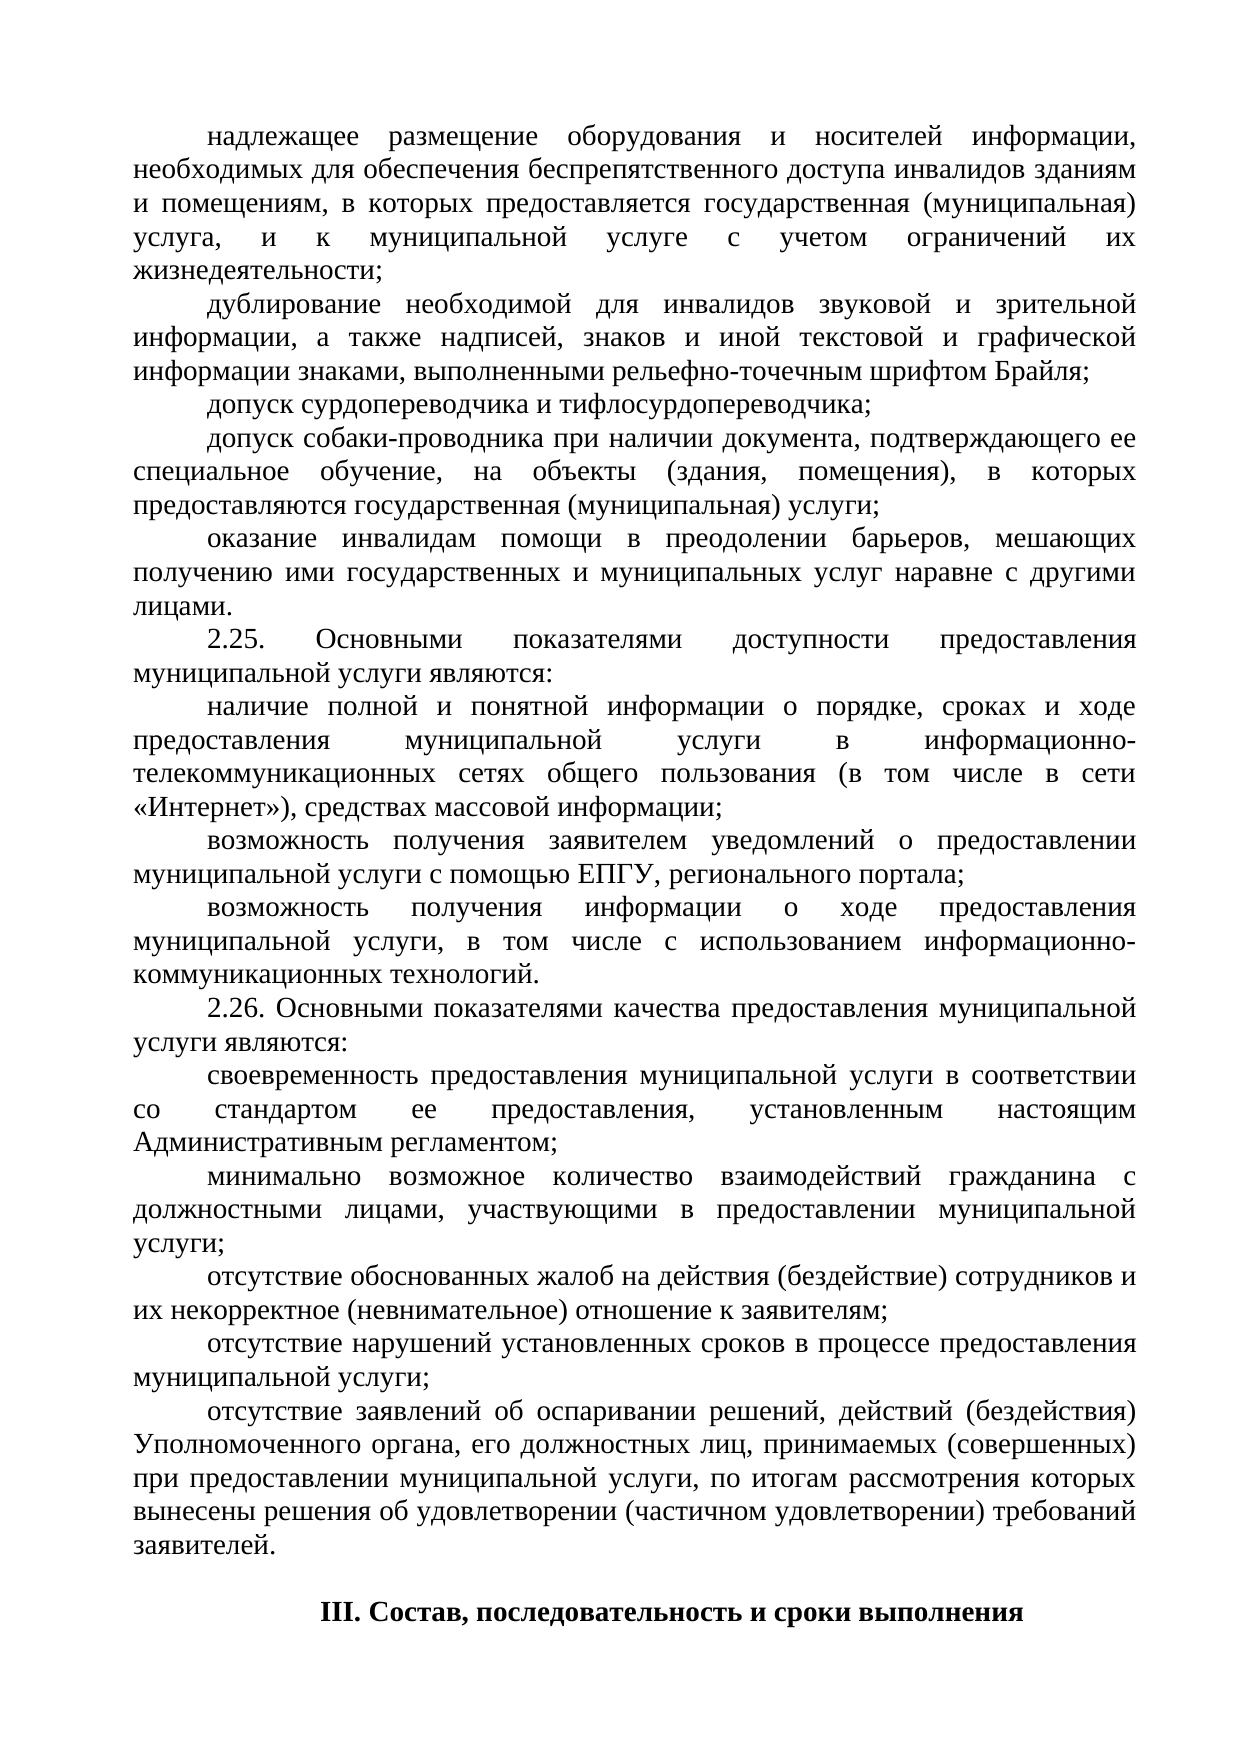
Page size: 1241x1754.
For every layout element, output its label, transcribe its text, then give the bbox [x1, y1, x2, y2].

text своевременность предоставления муниципальной услуги в соответствии со стандартом ее предоставления, установленным настоящим Административным регламентом; [133, 1057, 1137, 1158]
text допуск собаки-проводника при наличии документа, подтверждающего ее специальное обучение, на объекты (здания, помещения), в которых предоставляются государственная (муниципальная) услуги; [133, 420, 1137, 521]
text минимально возможное количество взаимодействий гражданина с должностными лицами, участвующими в предоставлении муниципальной услуги; [133, 1158, 1137, 1258]
text отсутствие заявлений об оспаривании решений, действий (бездействия) Уполномоченного органа, его должностных лиц, принимаемых (совершенных) при предоставлении муниципальной услуги, по итогам рассмотрения которых вынесены решения об удовлетворении (частичном удовлетворении) требований заявителей. [133, 1393, 1137, 1560]
text оказание инвалидам помощи в преодолении барьеров, мешающих получению ими государственных и муниципальных услуг наравне с другими лицами. [133, 521, 1137, 621]
text возможность получения информации о ходе предоставления муниципальной услуги, в том числе с использованием информационно-коммуникационных технологий. [133, 889, 1137, 990]
text возможность получения заявителем уведомлений о предоставлении муниципальной услуги с помощью ЕПГУ, регионального портала; [133, 822, 1137, 889]
text отсутствие обоснованных жалоб на действия (бездействие) сотрудников и их некорректное (невнимательное) отношение к заявителям; [133, 1258, 1137, 1326]
text 2.25. Основными показателями доступности предоставления муниципальной услуги являются: [133, 621, 1137, 688]
text дублирование необходимой для инвалидов звуковой и зрительной информации, а также надписей, знаков и иной текстовой и графической информации знаками, выполненными рельефно-точечным шрифтом Брайля; [133, 286, 1137, 386]
text наличие полной и понятной информации о порядке, сроках и ходе предоставления муниципальной услуги в информационно-телекоммуникационных сетях общего пользования (в том числе в сети «Интернет»), средствах массовой информации; [133, 688, 1137, 822]
text 2.26. Основными показателями качества предоставления муниципальной услуги являются: [133, 990, 1137, 1057]
text надлежащее размещение оборудования и носителей информации, необходимых для обеспечения беспрепятственного доступа инвалидов зданиям и помещениям, в которых предоставляется государственная (муниципальная) услуга, и к муниципальной услуге с учетом ограничений их жизнедеятельности; [133, 118, 1137, 286]
text отсутствие нарушений установленных сроков в процессе предоставления муниципальной услуги; [133, 1326, 1137, 1393]
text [133, 1594, 1137, 1627]
text допуск сурдопереводчика и тифлосурдопереводчика; [133, 386, 1137, 420]
